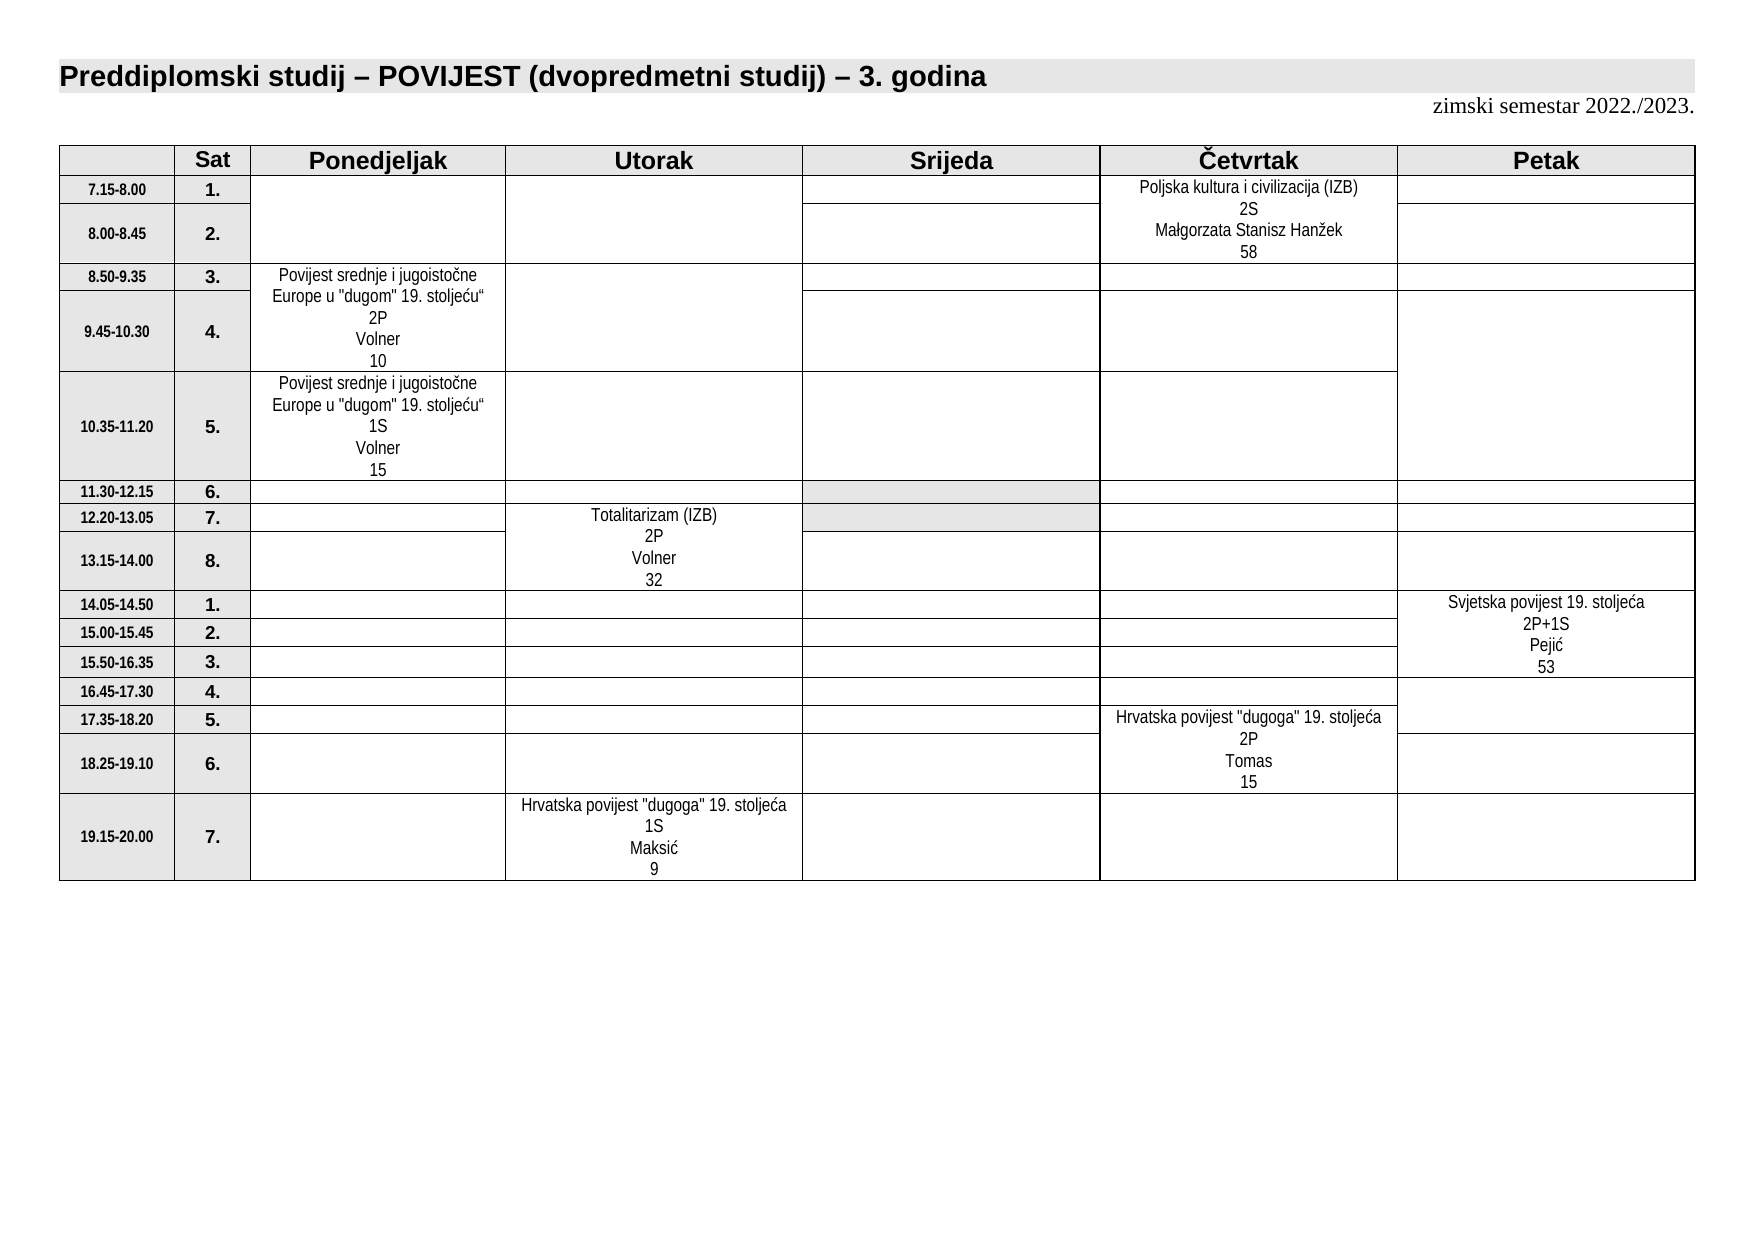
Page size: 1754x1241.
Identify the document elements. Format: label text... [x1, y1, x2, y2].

table_cell [251, 619, 505, 646]
table_header Utorak [506, 146, 802, 175]
table_cell [1398, 481, 1694, 503]
table_cell [1398, 678, 1694, 733]
table_cell [251, 481, 505, 503]
table_header Petak [1398, 146, 1694, 175]
table_cell [1398, 504, 1694, 531]
table_cell [506, 678, 802, 705]
table_cell [1398, 734, 1694, 793]
table_cell [506, 619, 802, 646]
text Preddiplomski studij – POVIJEST (dvopredmetni studij) – 3. godina [59, 59, 1695, 93]
table_cell 3. [175, 264, 250, 290]
table_cell [1101, 372, 1397, 480]
table_cell Totalitarizam (IZB) 2P Volner 32 [506, 504, 802, 590]
table_cell [803, 647, 1099, 677]
table_cell [1398, 204, 1694, 262]
table_cell 5. [175, 706, 250, 733]
table_cell [803, 734, 1099, 793]
table_cell [1398, 176, 1694, 203]
table_cell [506, 591, 802, 618]
table_cell 19.15-20.00 [60, 794, 174, 880]
table_cell 3. [175, 647, 250, 677]
table_cell [251, 591, 505, 618]
text zimski semestar 2022./2023. [59, 93, 1695, 119]
table_cell [1101, 647, 1397, 677]
table_cell 7.15-8.00 [60, 176, 174, 203]
table_header Srijeda [803, 146, 1099, 175]
table_cell [803, 591, 1099, 618]
table_cell [251, 647, 505, 677]
table_cell 9.45-10.30 [60, 291, 174, 371]
table_cell [251, 706, 505, 733]
table_cell [506, 647, 802, 677]
table_cell [506, 481, 802, 503]
table_cell Hrvatska povijest "dugoga" 19. stoljeća 1S Maksić 9 [506, 794, 802, 880]
table_cell [1398, 532, 1694, 590]
table_cell 2. [175, 204, 250, 262]
table_cell 7. [175, 794, 250, 880]
table_header Ponedjeljak [251, 146, 505, 175]
table_cell 1. [175, 591, 250, 618]
table_cell [1101, 291, 1397, 371]
table_cell 15.00-15.45 [60, 619, 174, 646]
table_cell [1101, 264, 1397, 290]
table_cell [251, 532, 505, 590]
table_cell 12.20-13.05 [60, 504, 174, 531]
table_cell Povijest srednje i jugoistočne Europe u "dugom" 19. stoljeću“ 2P Volner 10 [251, 264, 505, 371]
table_cell [506, 372, 802, 480]
table_cell [803, 794, 1099, 880]
table_cell [1101, 619, 1397, 646]
table_cell [803, 532, 1099, 590]
table_cell Hrvatska povijest "dugoga" 19. stoljeća 2P Tomas 15 [1101, 706, 1397, 793]
table_cell 8.00-8.45 [60, 204, 174, 262]
table_cell [506, 706, 802, 733]
table_cell [1398, 291, 1694, 480]
table_cell 6. [175, 734, 250, 793]
table_cell 6. [175, 481, 250, 503]
table_cell [251, 176, 505, 262]
table_cell [506, 264, 802, 371]
table_header Sat [175, 146, 250, 175]
table_cell [803, 481, 1099, 503]
table_cell [1101, 532, 1397, 590]
table_header Četvrtak [1101, 146, 1397, 175]
table_cell [803, 678, 1099, 705]
table_cell 15.50-16.35 [60, 647, 174, 677]
table_cell [803, 264, 1099, 290]
table_cell [1101, 591, 1397, 618]
table_cell 16.45-17.30 [60, 678, 174, 705]
table_cell [803, 204, 1099, 262]
table_cell [1398, 794, 1694, 880]
table_cell 11.30-12.15 [60, 481, 174, 503]
table_cell 14.05-14.50 [60, 591, 174, 618]
table_cell [251, 678, 505, 705]
table_cell [803, 291, 1099, 371]
table_cell [803, 372, 1099, 480]
table_cell Povijest srednje i jugoistočne Europe u "dugom" 19. stoljeću“ 1S Volner 15 [251, 372, 505, 480]
table_cell 17.35-18.20 [60, 706, 174, 733]
table_cell 10.35-11.20 [60, 372, 174, 480]
table_cell [506, 176, 802, 262]
table_cell 4. [175, 291, 250, 371]
table_cell 7. [175, 504, 250, 531]
table_cell 5. [175, 372, 250, 480]
table_cell 2. [175, 619, 250, 646]
table_cell [1101, 481, 1397, 503]
table_cell 8. [175, 532, 250, 590]
table_cell [1398, 264, 1694, 290]
table_cell 8.50-9.35 [60, 264, 174, 290]
table_cell [251, 734, 505, 793]
table_cell [1101, 794, 1397, 880]
table_cell Poljska kultura i civilizacija (IZB) 2S Małgorzata Stanisz Hanžek 58 [1101, 176, 1397, 262]
table_cell 18.25-19.10 [60, 734, 174, 793]
table_cell [1101, 678, 1397, 705]
table_cell 1. [175, 176, 250, 203]
table_cell 13.15-14.00 [60, 532, 174, 590]
table_cell Svjetska povijest 19. stoljeća 2P+1S Pejić 53 [1398, 591, 1694, 677]
table_cell [251, 794, 505, 880]
table_cell 4. [175, 678, 250, 705]
table_cell [803, 619, 1099, 646]
table_cell [506, 734, 802, 793]
table_cell [803, 706, 1099, 733]
table_cell [251, 504, 505, 531]
table_header [60, 146, 174, 175]
table_cell [803, 504, 1099, 531]
table_cell [1101, 504, 1397, 531]
table_cell [803, 176, 1099, 203]
